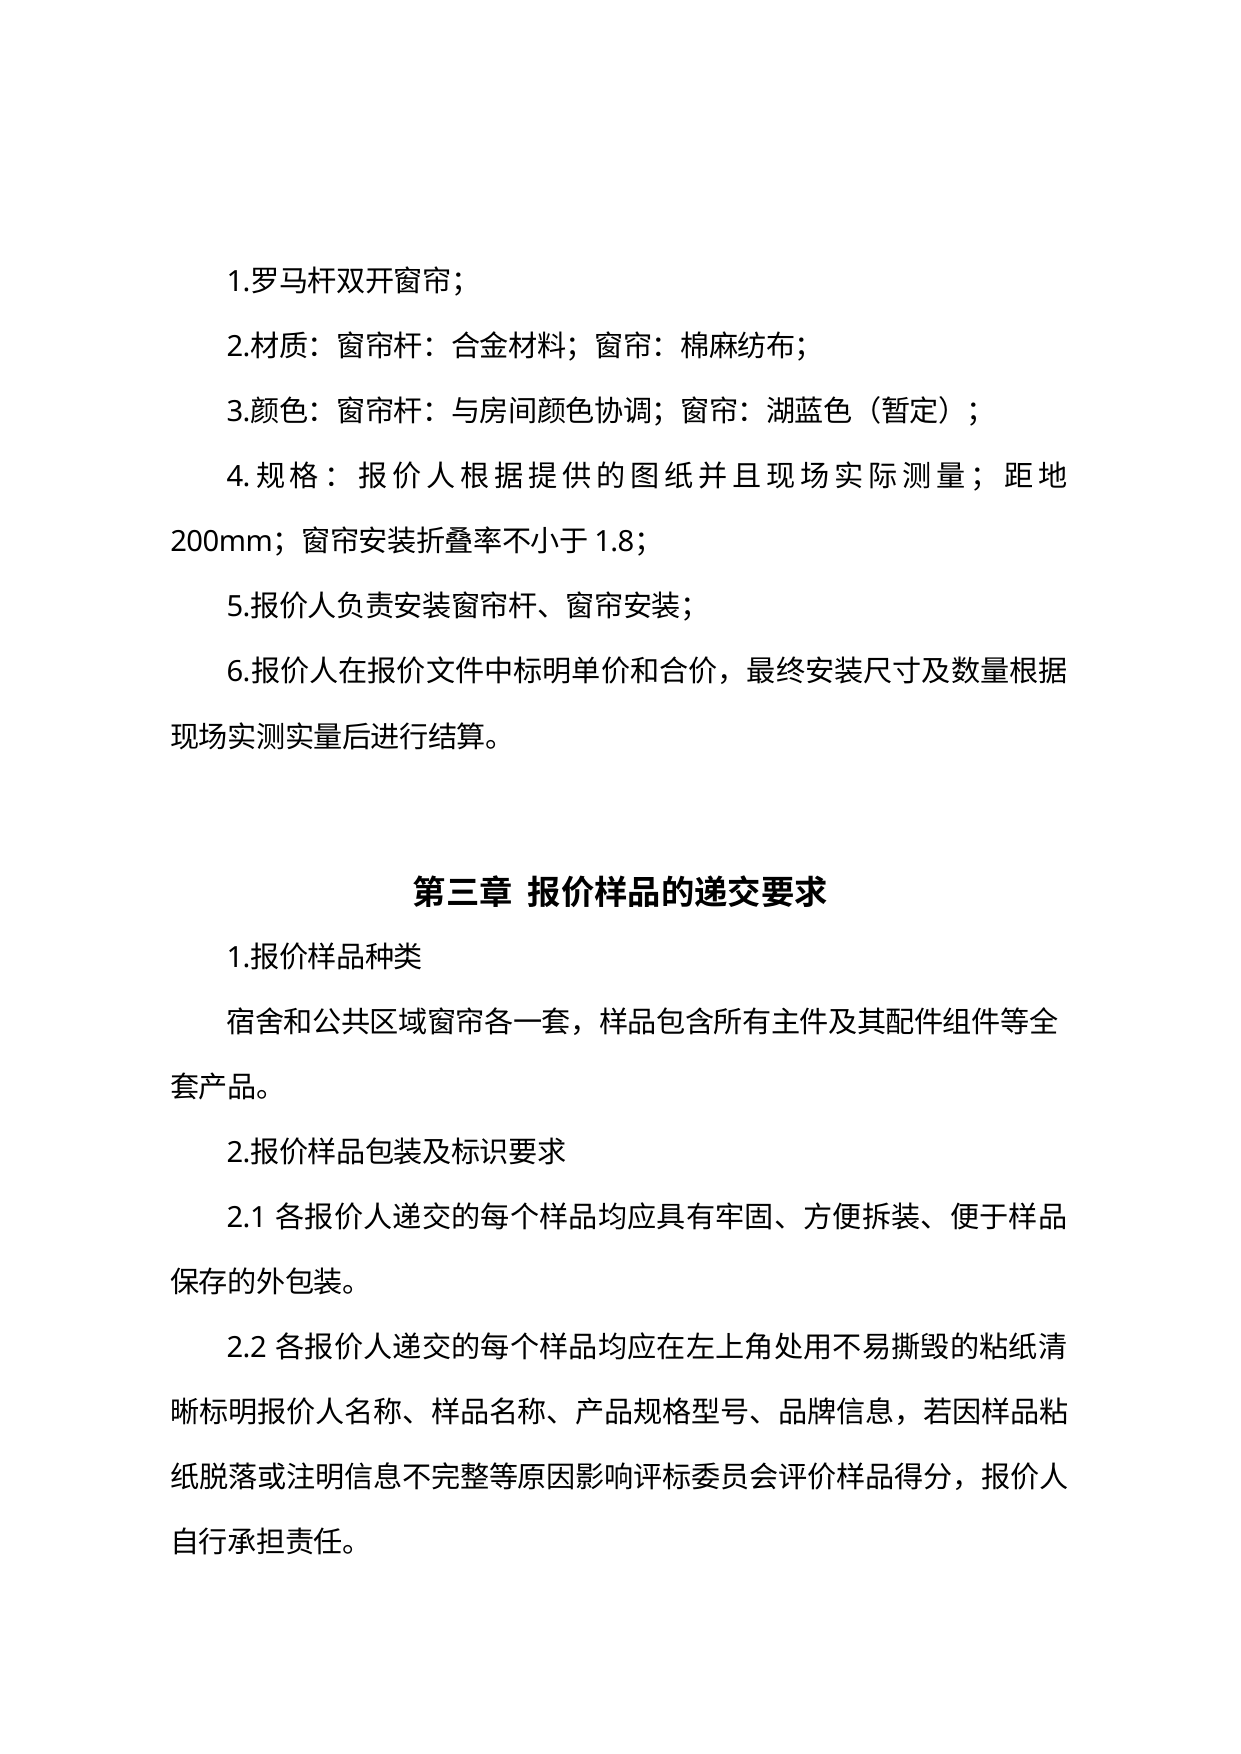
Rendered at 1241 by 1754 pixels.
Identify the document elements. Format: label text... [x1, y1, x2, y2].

text 4.规格：报价人根据提供的图纸并且现场实际测量；距地200mm；窗帘安装折叠率不小于1.8； [170, 442, 1070, 572]
text 2.1 各报价人递交的每个样品均应具有牢固、方便拆装、便于样品保存的外包装。 [170, 1182, 1070, 1312]
text 6.报价人在报价文件中标明单价和合价，最终安装尺寸及数量根据现场实测实量后进行结算。 [170, 637, 1070, 767]
text 2.材质：窗帘杆：合金材料；窗帘：棉麻纺布； [170, 312, 1070, 377]
text 5.报价人负责安装窗帘杆、窗帘安装； [170, 572, 1070, 637]
text 1.罗马杆双开窗帘； [170, 247, 1070, 312]
text 宿舍和公共区域窗帘各一套，样品包含所有主件及其配件组件等全套产品。 [170, 987, 1070, 1117]
text 2.报价样品包装及标识要求 [170, 1117, 1070, 1182]
text 3.颜色：窗帘杆：与房间颜色协调；窗帘：湖蓝色（暂定）； [170, 377, 1070, 442]
text 2.2 各报价人递交的每个样品均应在左上角处用不易撕毁的粘纸清晰标明报价人名称、样品名称、产品规格型号、品牌信息，若因样品粘纸脱落或注明信息不完整等原因影响评标委员会评价样品得分，报价人自行承担责任。 [170, 1312, 1070, 1572]
text 第三章 报价样品的递交要求 [170, 857, 1070, 922]
text 1.报价样品种类 [170, 922, 1070, 987]
